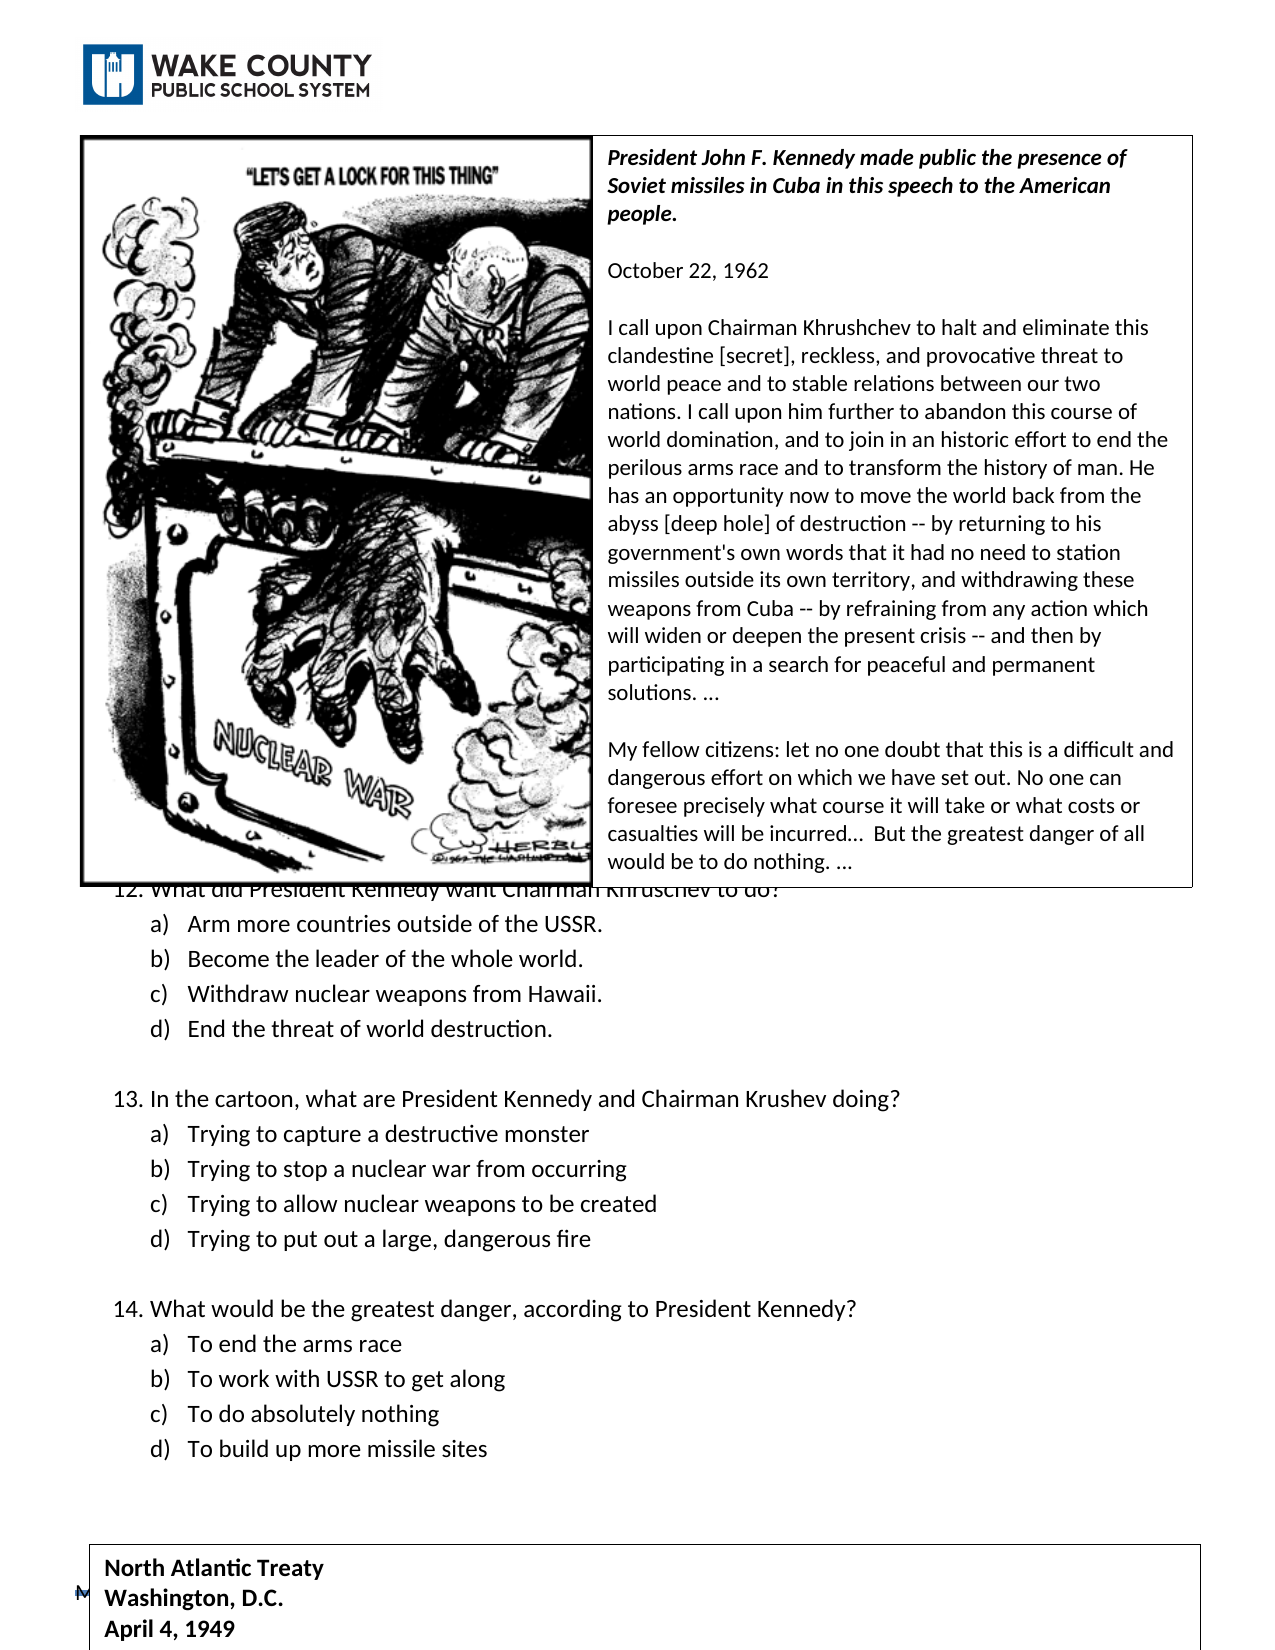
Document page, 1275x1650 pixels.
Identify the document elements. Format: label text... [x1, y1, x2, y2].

list Trying to put out a large, dangerous fire [150, 1224, 1200, 1254]
list What did President Kennedy want Chairman Khruschev to do? [112, 874, 1200, 904]
list Withdraw nuclear weapons from Hawaii. [150, 979, 1200, 1009]
list To build up more missile sites [150, 1434, 1200, 1464]
list In the cartoon, what are President Kennedy and Chairman Krushev doing? [112, 1084, 1200, 1114]
list To work with USSR to get along [150, 1364, 1200, 1394]
list Trying to allow nuclear weapons to be created [150, 1189, 1200, 1219]
list To end the arms race [150, 1329, 1200, 1359]
picture [79, 135, 592, 887]
list What would be the greatest danger, according to President Kennedy? [112, 1294, 1200, 1324]
picture [75, 37, 383, 112]
list Become the leader of the whole world. [150, 944, 1200, 974]
list End the threat of world destruction. [150, 1014, 1200, 1044]
list Trying to capture a destructive monster [150, 1119, 1200, 1149]
list Trying to stop a nuclear war from occurring [150, 1154, 1200, 1184]
list To do absolutely nothing [150, 1399, 1200, 1429]
list Arm more countries outside of the USSR. [150, 909, 1200, 939]
